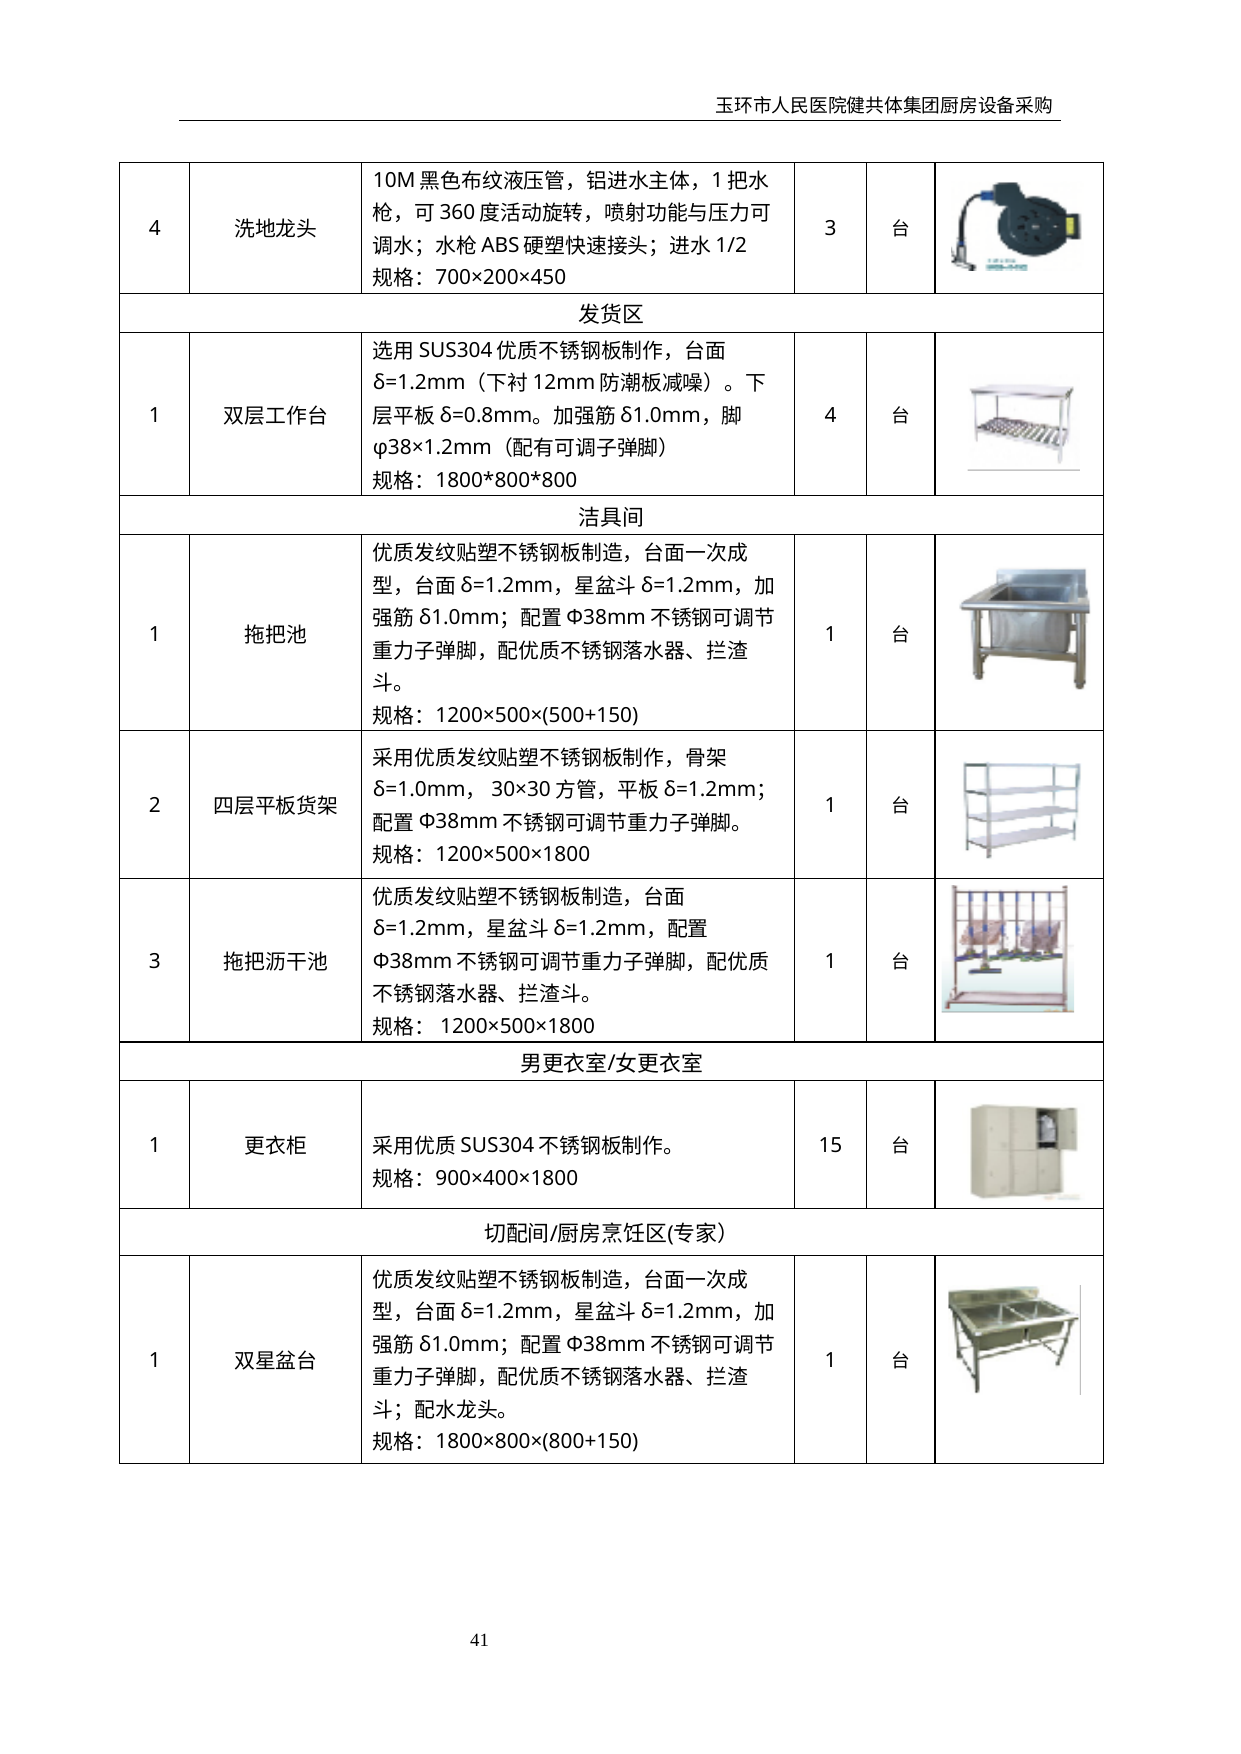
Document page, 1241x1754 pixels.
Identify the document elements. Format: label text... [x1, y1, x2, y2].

table_cell 台 [867, 535, 934, 730]
table_cell 1 [795, 535, 866, 730]
table_cell 1 [120, 1081, 189, 1208]
table_cell 1 [120, 535, 189, 730]
table_cell 选用SUS304优质不锈钢板制作，台面δ=1.2mm（下衬12mm防潮板减噪）。下层平板δ=0.8mm。加强筋δ1.0mm，脚φ38×1.2mm（配有可调子弹脚） 规格：1800*800*800 [362, 333, 794, 495]
table_cell 1 [795, 731, 866, 878]
table_cell 3 [120, 879, 189, 1041]
table_cell 台 [867, 1081, 934, 1208]
table_cell 1 [120, 1256, 189, 1463]
picture [967, 374, 1080, 473]
table_cell 1 [795, 1256, 866, 1463]
table_cell 优质发纹贴塑不锈钢板制造，台面一次成型，台面δ=1.2mm，星盆斗δ=1.2mm，加强筋δ1.0mm；配置Φ38mm不锈钢可调节重力子弹脚，配优质不锈钢落水器、拦渣斗；配水龙头。 规格：1800×800×(800+150) [362, 1256, 794, 1463]
table_cell 3 [795, 163, 866, 293]
table_cell [936, 879, 1103, 1041]
table_cell [936, 333, 1103, 495]
table_cell 男更衣室/女更衣室 [120, 1043, 1103, 1080]
picture [947, 1285, 1083, 1395]
table_cell 10M黑色布纹液压管，铝进水主体，1把水枪，可360度活动旋转，喷射功能与压力可调水；水枪ABS硬塑快速接头；进水1/2 规格：700×200×450 [362, 163, 794, 293]
table_cell 切配间/厨房烹饪区(专家） [120, 1209, 1103, 1255]
picture [941, 885, 1075, 1014]
table_cell 优质发纹贴塑不锈钢板制造，台面δ=1.2mm，星盆斗δ=1.2mm，配置Φ38mm不锈钢可调节重力子弹脚，配优质不锈钢落水器、拦渣斗。 规格： 1200×500×1800 [362, 879, 794, 1041]
picture [951, 181, 1084, 271]
table_cell 双星盆台 [190, 1256, 361, 1463]
picture [958, 565, 1092, 691]
table_cell 拖把沥干池 [190, 879, 361, 1041]
table_cell 台 [867, 879, 934, 1041]
table_cell 更衣柜 [190, 1081, 361, 1208]
table_cell [936, 731, 1103, 878]
table_cell 4 [795, 333, 866, 495]
table_cell 台 [867, 333, 934, 495]
table_cell 台 [867, 163, 934, 293]
table_cell 洁具间 [120, 496, 1103, 534]
table_cell 洗地龙头 [190, 163, 361, 293]
table_cell 拖把池 [190, 535, 361, 730]
table_cell 15 [795, 1081, 866, 1208]
table_cell 四层平板货架 [190, 731, 361, 878]
table_cell 台 [867, 731, 934, 878]
table_cell 采用优质SUS304不锈钢板制作。 规格：900×400×1800 [362, 1081, 794, 1208]
table_cell 1 [120, 333, 189, 495]
table_cell 1 [795, 879, 866, 1041]
table_cell [936, 1256, 1103, 1463]
table_cell 4 [120, 163, 189, 293]
table_cell [936, 1081, 1103, 1208]
table_cell 发货区 [120, 294, 1103, 332]
table_cell [936, 163, 1103, 293]
table_cell 2 [120, 731, 189, 878]
table_cell 双层工作台 [190, 333, 361, 495]
table_cell 优质发纹贴塑不锈钢板制造，台面一次成型，台面δ=1.2mm，星盆斗δ=1.2mm，加强筋δ1.0mm；配置Φ38mm不锈钢可调节重力子弹脚，配优质不锈钢落水器、拦渣斗。 规格：1200×500×(500+150) [362, 535, 794, 730]
table_cell 台 [867, 1256, 934, 1463]
table_cell 采用优质发纹贴塑不锈钢板制作，骨架δ=1.0mm， 30×30方管，平板δ=1.2mm；配置Φ38mm不锈钢可调节重力子弹脚。 规格：1200×500×1800 [362, 731, 794, 878]
table_cell [936, 535, 1103, 730]
picture [962, 1103, 1086, 1202]
picture [960, 759, 1083, 860]
